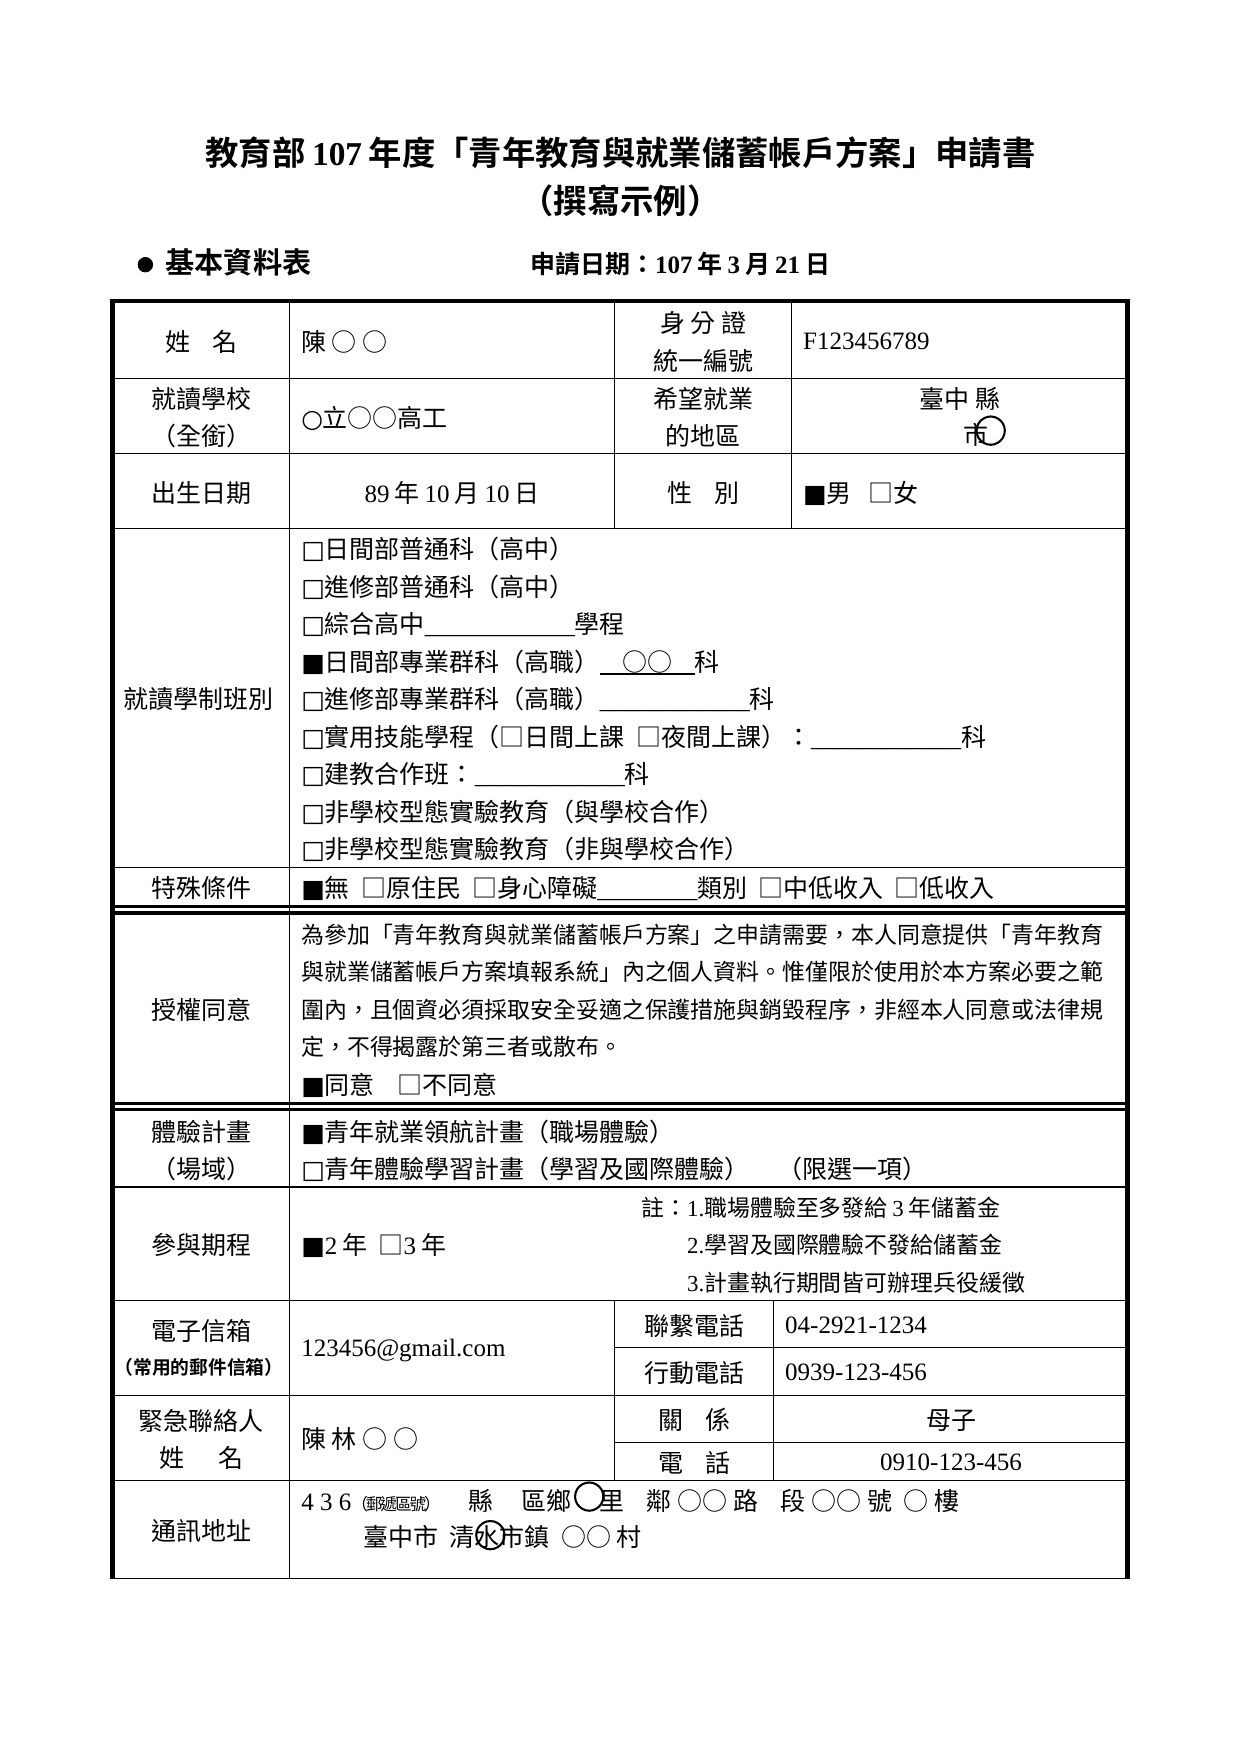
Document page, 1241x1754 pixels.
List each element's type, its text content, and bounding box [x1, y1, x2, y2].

text （撰寫示例） [136, 175, 1104, 223]
table_cell 電 話 [615, 1443, 773, 1480]
table_cell 為參加「青年教育與就業儲蓄帳戶方案」之申請需要，本人同意提供「青年教育與就業儲蓄帳戶方案填報系統」內之個人資料。惟僅限於使用於本方案必要之範圍內，且個資必須採取安全妥適之保護措施與銷毀程序，非經本人同意或法律規定，不得揭露於第三者或散布。 ■同意 □不同意 [290, 915, 1125, 1102]
table_cell ■男 □女 [792, 454, 1125, 528]
table_cell 89年10月10日 [290, 454, 614, 528]
table_cell 04-2921-1234 [774, 1301, 1125, 1347]
table_cell 出生日期 [115, 454, 289, 528]
table_cell 陳 林 ○ ○ [290, 1396, 614, 1480]
table_cell 母子 [774, 1396, 1125, 1442]
table_cell 參與期程 [115, 1188, 289, 1300]
table_cell 授權同意 [115, 915, 289, 1102]
table_header F123456789 [792, 303, 1125, 378]
table_cell 通訊地址 [115, 1481, 289, 1578]
table_cell 0939-123-456 [774, 1348, 1125, 1394]
table_cell 行動電話 [615, 1348, 773, 1394]
table_cell 體驗計畫 （場域） [115, 1111, 289, 1186]
table_cell 特殊條件 [115, 868, 289, 905]
table_cell ○立○○高工 [290, 379, 614, 453]
table_header 姓 名 [115, 303, 289, 378]
table_cell 關 係 [615, 1396, 773, 1442]
table_cell 電子信箱 （常用的郵件信箱） [115, 1301, 289, 1394]
table_cell 4 3 6（郵遞區號） 縣 區鄉 里 鄰 ○○ 路 段 ○○ 號 ○ 樓 臺中市 清水市鎮 ○○ 村 [290, 1481, 1125, 1578]
table_cell 123456@gmail.com [290, 1301, 614, 1394]
table_cell ■青年就業領航計畫（職場體驗） □青年體驗學習計畫（學習及國際體驗） （限選一項） [290, 1111, 1125, 1186]
table_cell □日間部普通科（高中） □進修部普通科（高中） □綜合高中____________學程 ■日間部專業群科（高職） ○○ 科 □進修部專業群科（高職）____________科 □實用技能學程（□日間上課 □夜間上課）：____________科 □建教合作班：____________科 □非學校型態實驗教育（與學校合作） □非學校型態實驗教育（非與學校合作） [290, 529, 1125, 867]
table_cell 性 別 [615, 454, 791, 528]
table_cell 臺中 縣 市 [792, 379, 1125, 453]
table_cell 就讀學校 （全銜） [115, 379, 289, 453]
table_header 身 分 證 統一編號 [615, 303, 791, 378]
table_cell 就讀學制班別 [115, 529, 289, 867]
table_header 陳 ○ ○ [290, 303, 614, 378]
table_cell ■2年 □3年 [290, 1188, 614, 1300]
table_cell 希望就業 的地區 [615, 379, 791, 453]
table_cell 聯繫電話 [615, 1301, 773, 1347]
table_cell 緊急聯絡人 姓 名 [115, 1396, 289, 1480]
list 基本資料表 申請日期：107年3月21日 [136, 223, 1104, 298]
table_cell ■無 □原住民 □身心障礙________類別 □中低收入 □低收入 [290, 868, 1125, 905]
table_cell 註：1.職場體驗至多發給3年儲蓄金 2.學習及國際體驗不發給儲蓄金 3.計畫執行期間皆可辦理兵役緩徵 [615, 1188, 1125, 1300]
text 教育部107年度「青年教育與就業儲蓄帳戶方案」申請書 [136, 127, 1104, 175]
table_cell 0910-123-456 [774, 1443, 1125, 1480]
